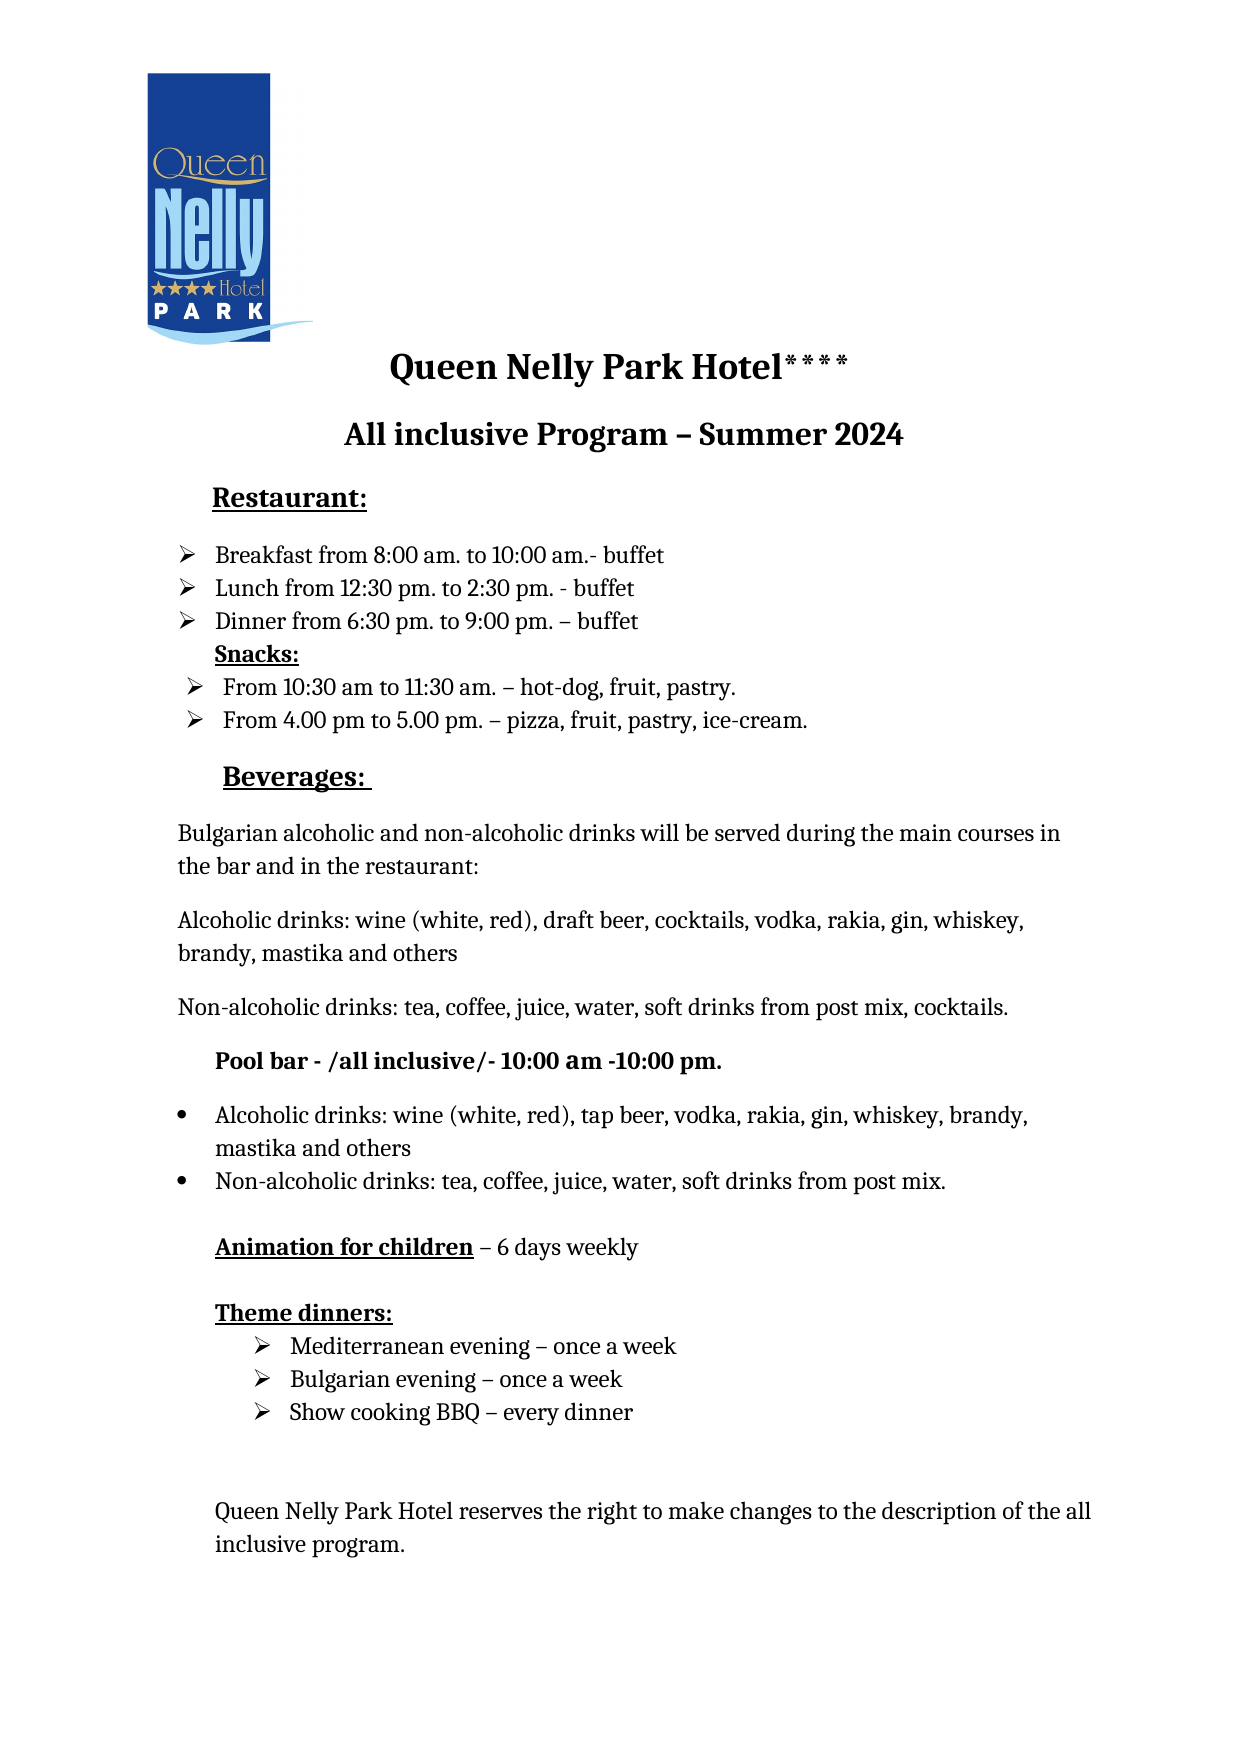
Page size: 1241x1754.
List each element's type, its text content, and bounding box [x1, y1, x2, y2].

text All inclusive Program – Summer 2024 [148, 416, 1093, 454]
list Mediterranean evening – once a week [252, 1332, 1093, 1360]
list Queen Nelly Park Hotel reserves the right to make changes to the description of the all inclusive program. [215, 1497, 1093, 1558]
picture [147, 73, 314, 346]
list Bulgarian evening – once a week [252, 1365, 1093, 1393]
text Alcoholic drinks: wine (white, red), draft beer, cocktails, vodka, rakia, gin, whiskey, brandy, mastika and others [177, 906, 1093, 968]
list Theme dinners: [215, 1299, 1093, 1327]
list Non-alcoholic drinks: tea, coffee, juice, water, soft drinks from post mix. [177, 1167, 1093, 1195]
list Lunch from 12:30 pm. to 2:30 pm. - buffet [177, 574, 1093, 602]
list Dinner from 6:30 pm. to 9:00 pm. – buffet [177, 607, 1093, 636]
list From 10:30 am to 11:30 am. – hot-dog, fruit, pastry. [185, 673, 1093, 702]
list From 4.00 pm to 5.00 pm. – pizza, fruit, pastry, ice-cream. [185, 706, 1093, 734]
text Restaurant: [148, 481, 1093, 515]
text Bulgarian alcoholic and non-alcoholic drinks will be served during the main courses in the bar and in the restaurant: [177, 819, 1093, 881]
list Breakfast from 8:00 am. to 10:00 am.- buffet [177, 541, 1093, 569]
list Alcoholic drinks: wine (white, red), tap beer, vodka, rakia, gin, whiskey, brandy, mastika and others [177, 1101, 1093, 1162]
list Animation for children – 6 days weekly [215, 1233, 1093, 1261]
list Show cooking BBQ – every dinner [252, 1398, 1093, 1426]
list Snacks: [215, 640, 1093, 668]
text Non-alcoholic drinks: tea, coffee, juice, water, soft drinks from post mix, cocktails. [177, 993, 1093, 1022]
text Pool bar - /all inclusive/- 10:00 аm -10:00 pm. [177, 1047, 1093, 1075]
text Beverages: [177, 760, 1093, 793]
text Queen Nelly Park Hotel**** [148, 345, 1093, 388]
